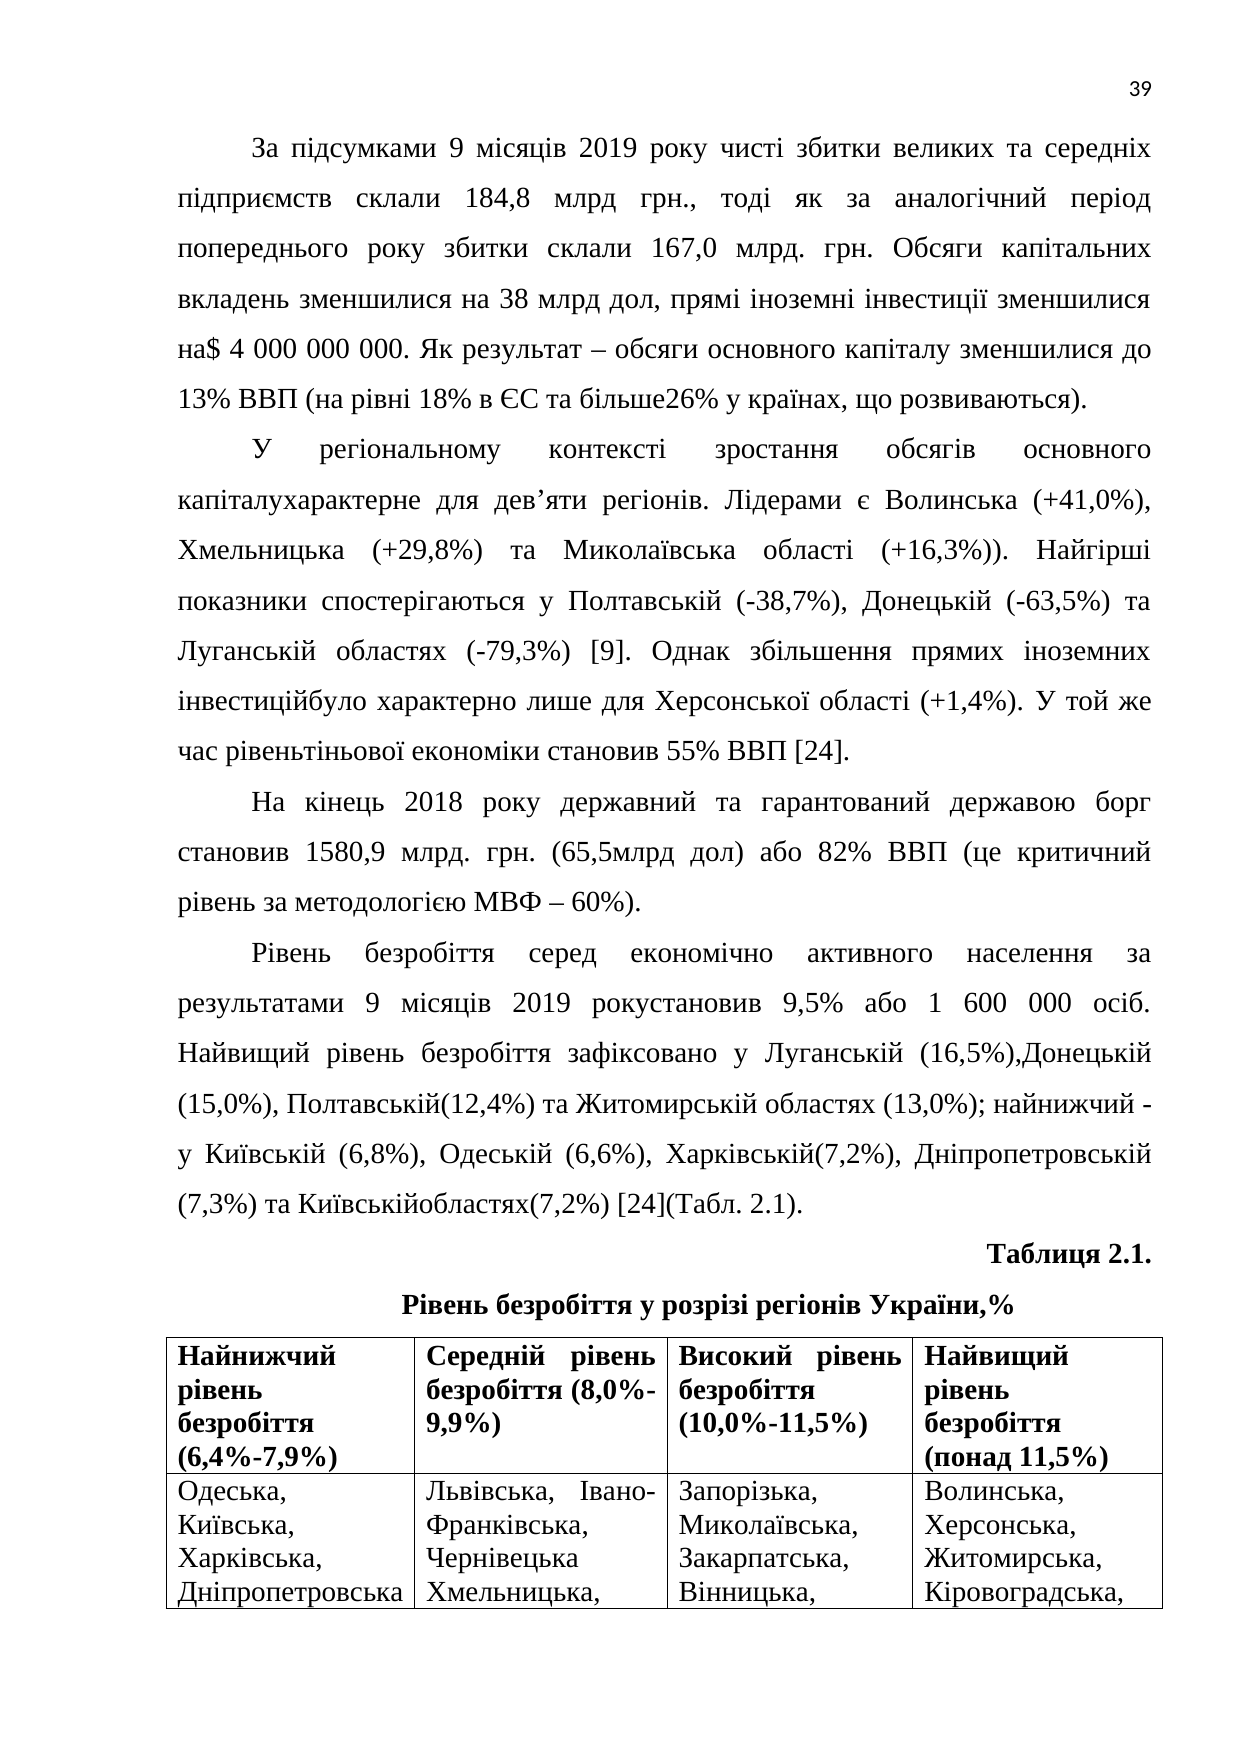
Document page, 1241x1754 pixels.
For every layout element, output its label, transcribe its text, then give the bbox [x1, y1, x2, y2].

text Рівень безробіття у розрізі регіонів України,% [177, 1287, 1152, 1321]
text У регіональному контексті зростання обсягів основного капіталухарактерне для дев’яти регіонів. Лідерами є Волинська (+41,0%), Хмельницька (+29,8%) та Миколаївська області (+16,3%)). Найгірші показники спостерігаються у Полтавській (-38,7%), Донецькій (-63,5%) та Луганській областях (-79,3%) [9]. Однак збільшення прямих іноземних інвестиційбуло характерно лише для Херсонської області (+1,4%). У той же час рівеньтіньової економіки становив 55% ВВП [24]. [177, 432, 1152, 767]
table_header Найнижчий рівень безробіття (6,4%-7,9%) [167, 1338, 414, 1472]
table_header Найвищий рівень безробіття (понад 11,5%) [913, 1338, 1162, 1472]
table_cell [668, 1474, 912, 1608]
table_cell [913, 1474, 1162, 1608]
text На кінець 2018 року державний та гарантований державою борг становив 1580,9 млрд. грн. (65,5млрд дол) або 82% ВВП (це критичний рівень за методологією МВФ – 60%). [177, 784, 1152, 918]
text Таблиця 2.1. [177, 1237, 1152, 1270]
text За підсумками 9 місяців 2019 року чисті збитки великих та середніх підприємств склали 184,8 млрд грн., тоді як за аналогічний період попереднього року збитки склали 167,0 млрд. грн. Обсяги капітальних вкладень зменшилися на 38 млрд дол, прямі іноземні інвестиції зменшилися на$ 4 000 000 000. Як результат – обсяги основного капіталу зменшилися до 13% ВВП (на рівні 18% в ЄС та більше26% у країнах, що розвиваються). [177, 130, 1152, 415]
text Рівень безробіття серед економічно активного населення за результатами 9 місяців 2019 рокустановив 9,5% або 1 600 000 осіб. Найвищий рівень безробіття зафіксовано у Луганській (16,5%),Донецькій (15,0%), Полтавській(12,4%) та Житомирській областях (13,0%); найнижчий - у Київській (6,8%), Одеській (6,6%), Харківській(7,2%), Дніпропетровській (7,3%) та Київськійобластях(7,2%) [24](Табл. 2.1). [177, 935, 1152, 1220]
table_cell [167, 1474, 414, 1608]
table_header Високий рівень безробіття (10,0%-11,5%) [668, 1338, 912, 1472]
table_header Середній рівень безробіття (8,0%-9,9%) [415, 1338, 667, 1472]
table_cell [415, 1474, 667, 1608]
